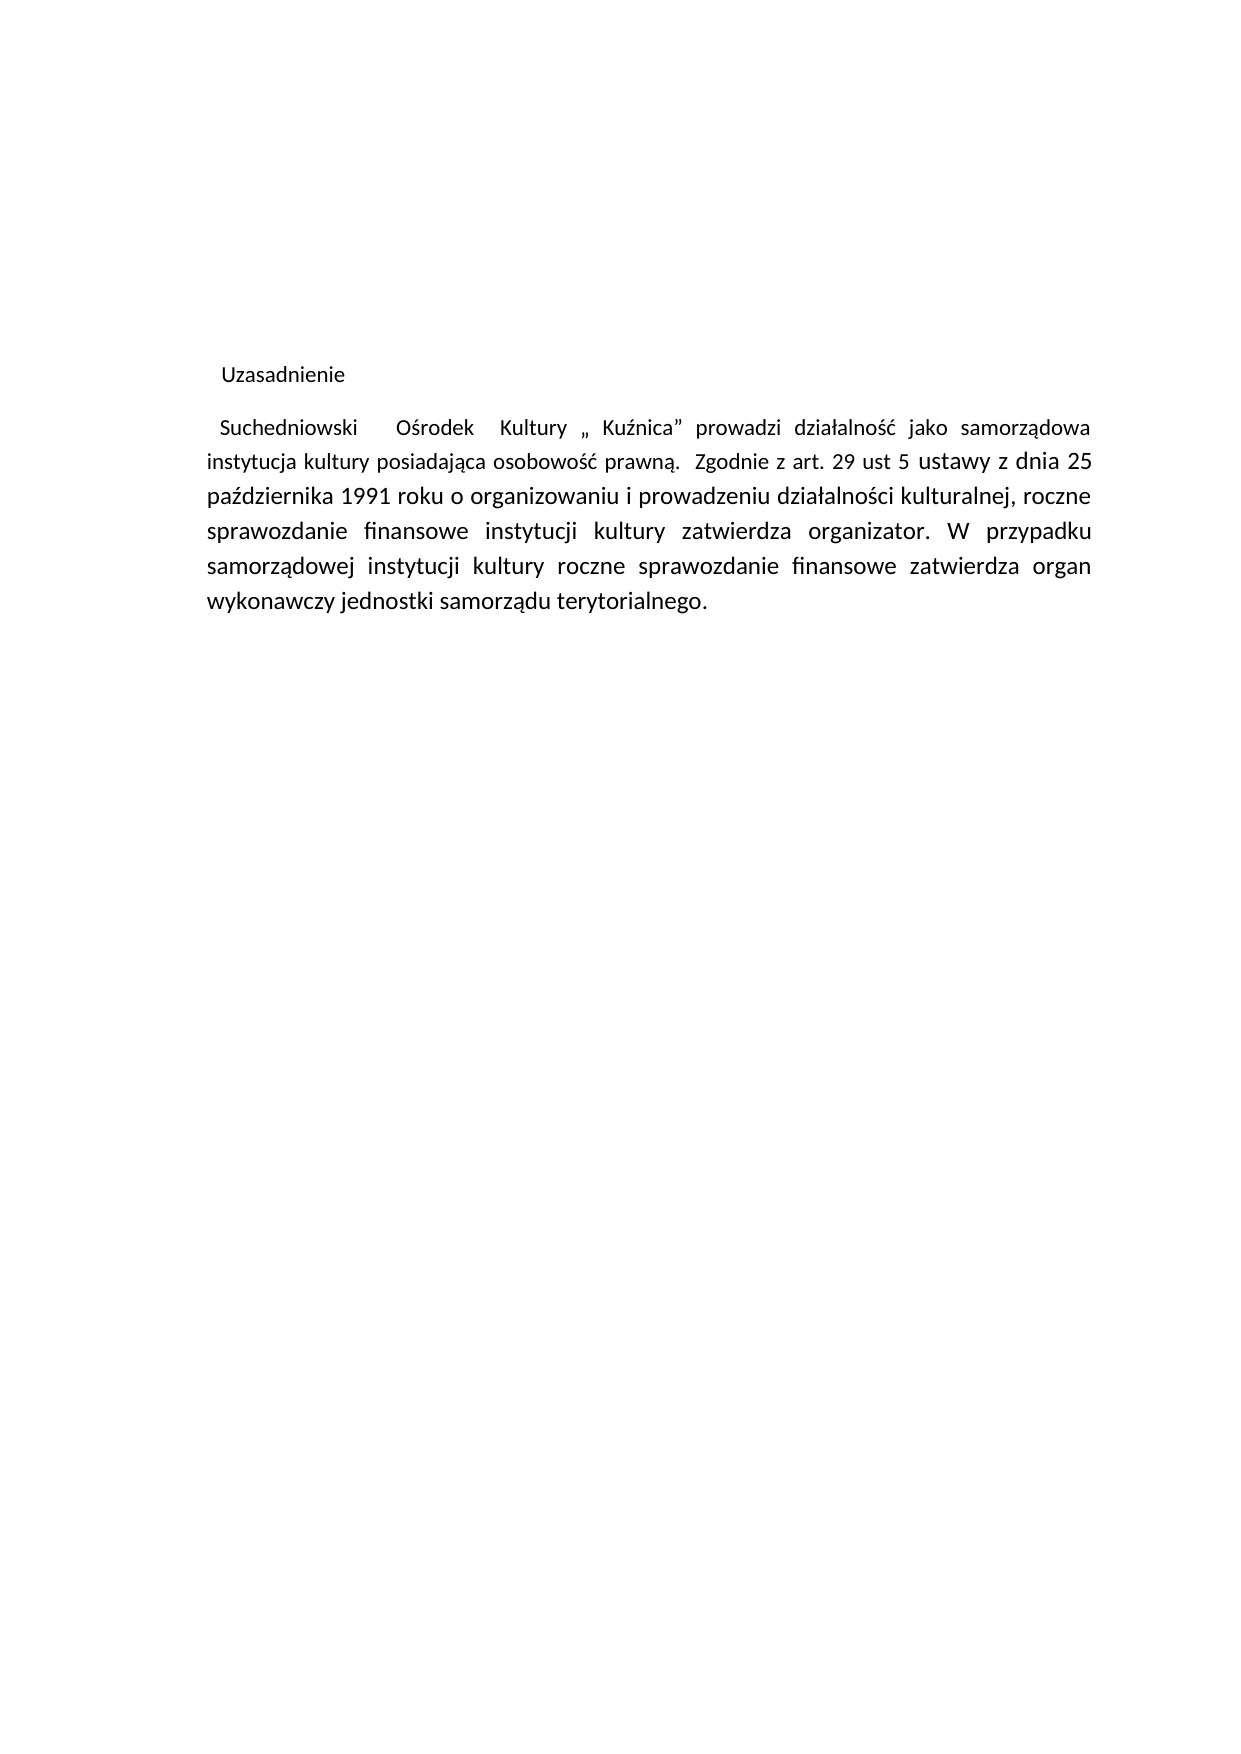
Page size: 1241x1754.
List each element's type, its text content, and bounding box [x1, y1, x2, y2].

text Uzasadnienie [221, 360, 1093, 388]
text Suchedniowski Ośrodek Kultury „ Kuźnica” prowadzi działalność jako samorządowa instytucja kultury posiadająca osobowość prawną. Zgodnie z art. 29 ust 5 ustawy z dnia 25 października 1991 roku o organizowaniu i prowadzeniu działalności kulturalnej, roczne sprawozdanie finansowe instytucji kultury zatwierdza organizator. W przypadku samorządowej instytucji kultury roczne sprawozdanie finansowe zatwierdza organ wykonawczy jednostki samorządu terytorialnego. [207, 413, 1093, 616]
